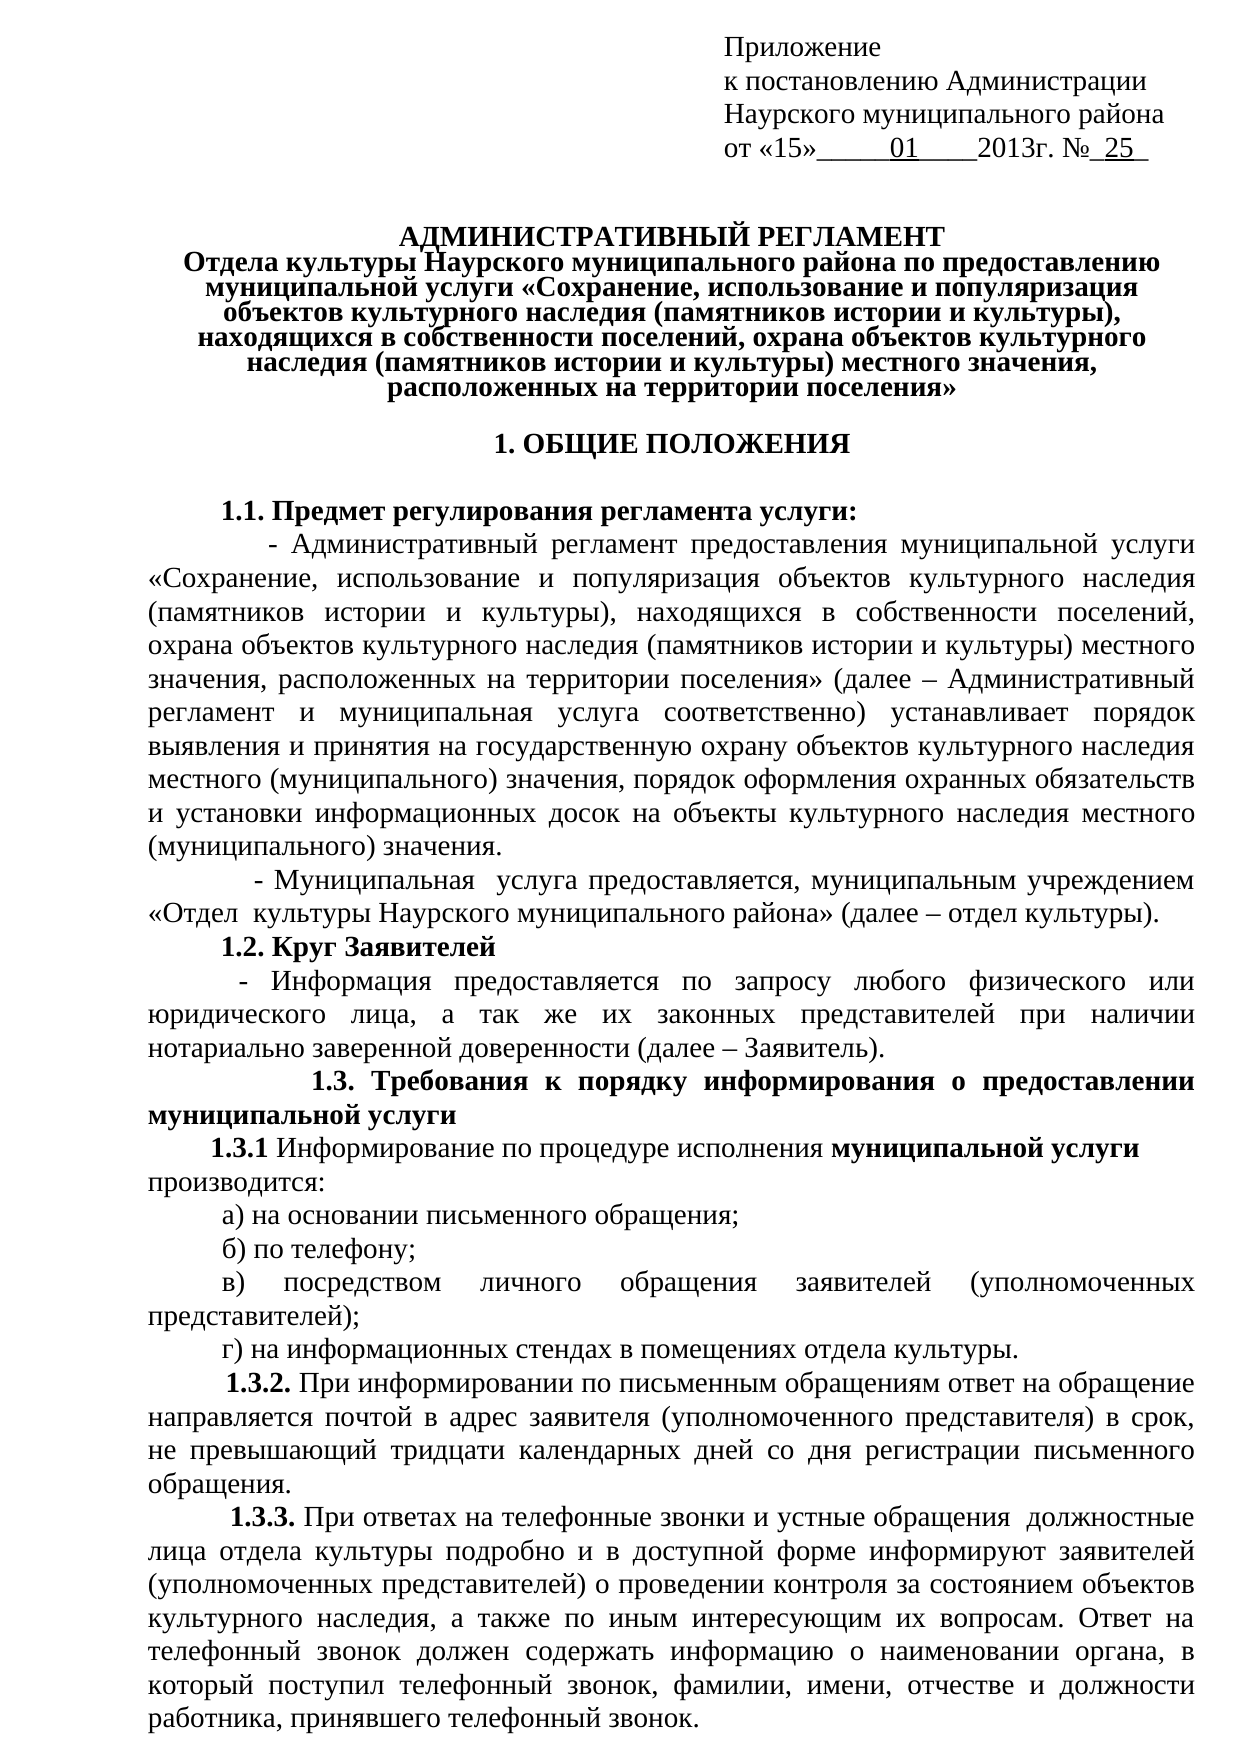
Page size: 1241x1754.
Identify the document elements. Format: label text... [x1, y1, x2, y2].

text 1.3. Требования к порядку информирования о предоставлении муниципальной услуги [148, 1063, 1196, 1130]
text от «15»_____01____2013г. №_25_ [724, 130, 1196, 164]
text 1.3.3. При ответах на телефонные звонки и устные обращения должностные лица отдела культуры подробно и в доступной форме информируют заявителей (уполномоченных представителей) о проведении контроля за состоянием объектов культурного наследия, а также по иным интересующим их вопросам. Ответ на телефонный звонок должен содержать информацию о наименовании органа, в который поступил телефонный звонок, фамилии, имени, отчестве и должности работника, принявшего телефонный звонок. [148, 1499, 1196, 1734]
text 1.3.1 Информирование по процедуре исполнения муниципальной услуги [148, 1130, 1196, 1164]
text - Информация предоставляется по запросу любого физического или юридического лица, а так же их законных представителей при наличии нотариально заверенной доверенности (далее – Заявитель). [148, 963, 1196, 1063]
text Приложение [724, 29, 1196, 63]
text г) на информационных стендах в помещениях отдела культуры. [148, 1332, 1196, 1365]
text в) посредством личного обращения заявителей (уполномоченных представителей); [148, 1264, 1196, 1332]
text 1.2. Круг Заявителей [148, 929, 1196, 963]
text 1. ОБЩИЕ ПОЛОЖЕНИЯ [148, 426, 1196, 459]
text а) на основании письменного обращения; [148, 1197, 1196, 1231]
text - Муниципальная услуга предоставляется, муниципальным учреждением «Отдел культуры Наурского муниципального района» (далее – отдел культуры). [148, 862, 1196, 929]
text - Административный регламент предоставления муниципальной услуги «Сохранение, использование и популяризация объектов культурного наследия (памятников истории и культуры), находящихся в собственности поселений, охрана объектов культурного наследия (памятников истории и культуры) местного значения, расположенных на территории поселения» (далее – Административный регламент и муниципальная услуга соответственно) устанавливает порядок выявления и принятия на государственную охрану объектов культурного наследия местного (муниципального) значения, порядок оформления охранных обязательств и установки информационных досок на объекты культурного наследия местного (муниципального) значения. [148, 527, 1196, 862]
text АДМИНИСТРАТИВНЫЙ РЕГЛАМЕНТ [148, 226, 1196, 251]
text 1.1. Предмет регулирования регламента услуги: [148, 493, 1196, 527]
text к постановлению Администрации Наурского муниципального района [724, 63, 1196, 130]
text Отдела культуры Наурского муниципального района по предоставлению муниципальной услуги «Сохранение, использование и популяризация объектов культурного наследия (памятников истории и культуры), находящихся в собственности поселений, охрана объектов культурного наследия (памятников истории и культуры) местного значения, расположенных на территории поселения» [148, 251, 1196, 401]
text производится: [148, 1164, 1196, 1197]
text б) по телефону; [148, 1231, 1196, 1264]
text 1.3.2. При информировании по письменным обращениям ответ на обращение направляется почтой в адрес заявителя (уполномоченного представителя) в срок, не превышающий тридцати календарных дней со дня регистрации письменного обращения. [148, 1365, 1196, 1499]
